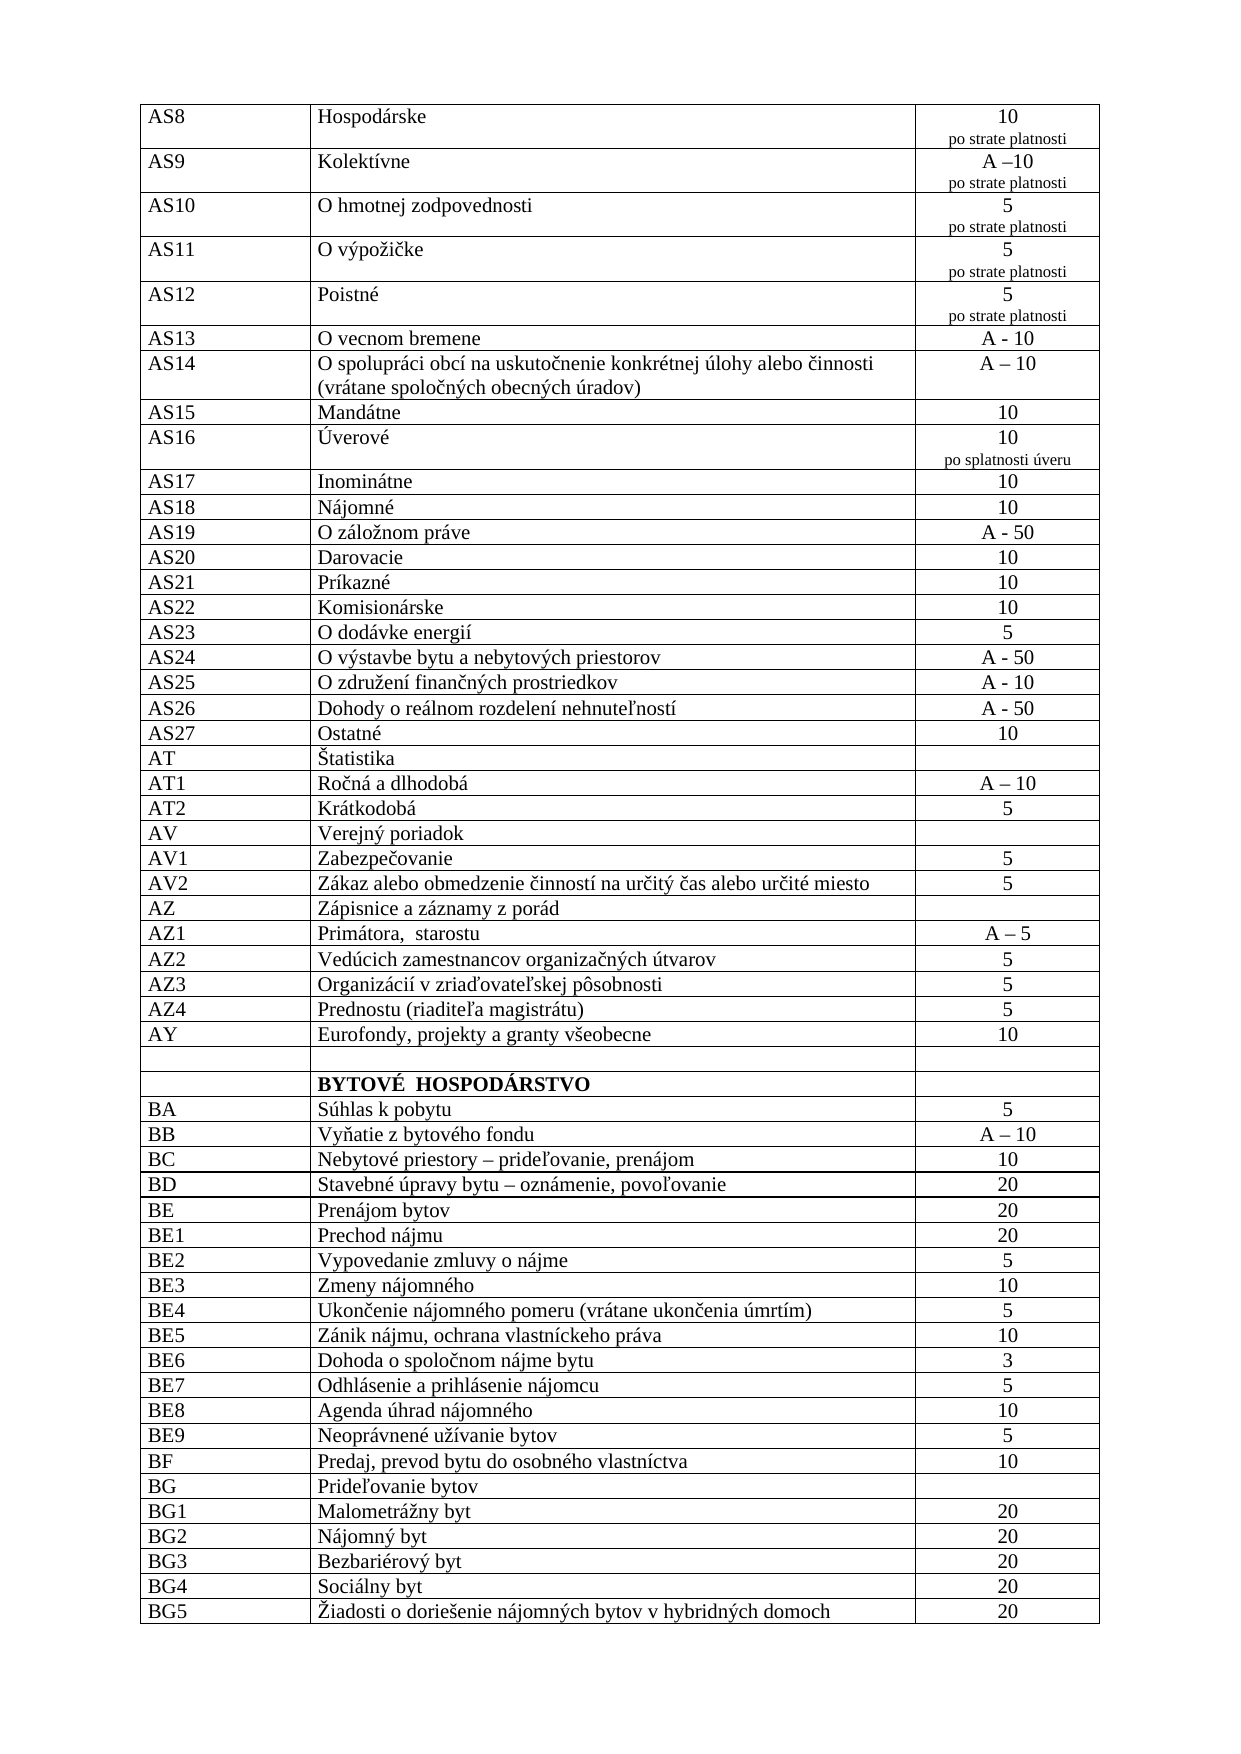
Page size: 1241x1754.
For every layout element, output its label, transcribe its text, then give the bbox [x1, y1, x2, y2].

table_cell O výstavbe bytu a nebytových priestorov [311, 645, 915, 669]
table_cell BE4 [141, 1298, 310, 1322]
table_cell 5 [916, 972, 1099, 996]
table_cell 5 [916, 946, 1099, 971]
table_cell A - 10 [916, 326, 1099, 350]
table_cell Ročná a dlhodobá [311, 771, 915, 795]
table_cell BE8 [141, 1398, 310, 1422]
table_cell AS17 [141, 470, 310, 493]
table_cell [916, 1474, 1099, 1498]
table_cell AS26 [141, 695, 310, 719]
table_cell Úverové [311, 425, 915, 468]
table_cell BD [141, 1173, 310, 1196]
table_cell 5 [916, 871, 1099, 895]
table_cell 10 [916, 1147, 1099, 1171]
table_cell A - 50 [916, 520, 1099, 544]
table_cell Darovacie [311, 545, 915, 569]
table_cell 5 [916, 1097, 1099, 1121]
table_cell Prechod nájmu [311, 1223, 915, 1247]
table_cell Zákaz alebo obmedzenie činností na určitý čas alebo určité miesto [311, 871, 915, 895]
table_cell 10 [916, 400, 1099, 424]
table_cell Inominátne [311, 470, 915, 493]
table_cell 5 [916, 846, 1099, 870]
table_cell AZ [141, 896, 310, 920]
table_cell AS22 [141, 595, 310, 619]
table_cell 10 [916, 545, 1099, 569]
table_cell A – 5 [916, 921, 1099, 945]
table_cell 10 [916, 570, 1099, 594]
table_cell [141, 1072, 310, 1096]
table_cell A - 10 [916, 670, 1099, 694]
table_cell AS15 [141, 400, 310, 424]
table_cell Hospodárske [311, 105, 915, 148]
table_cell 5 [916, 620, 1099, 644]
table_cell A – 10 [916, 351, 1099, 399]
table_cell Sociálny byt [311, 1574, 915, 1598]
table_cell Zmeny nájomného [311, 1273, 915, 1297]
table_cell AS8 [141, 105, 310, 148]
table_cell Vypovedanie zmluvy o nájme [311, 1248, 915, 1272]
table_cell Mandátne [311, 400, 915, 424]
table_cell BF [141, 1449, 310, 1473]
table_cell O vecnom bremene [311, 326, 915, 350]
table_cell O hmotnej zodpovednosti [311, 193, 915, 236]
table_cell 3 [916, 1348, 1099, 1372]
table_cell Príkazné [311, 570, 915, 594]
table_cell AZ4 [141, 997, 310, 1021]
table_cell 5 po strate platnosti [916, 282, 1099, 325]
table_cell AS12 [141, 282, 310, 325]
table_cell BE3 [141, 1273, 310, 1297]
table_cell Žiadosti o doriešenie nájomných bytov v hybridných domoch [311, 1599, 915, 1623]
table_cell Neoprávnené užívanie bytov [311, 1424, 915, 1447]
table_cell Bezbariérový byt [311, 1549, 915, 1573]
table_cell O združení finančných prostriedkov [311, 670, 915, 694]
table_cell 5 [916, 1424, 1099, 1447]
table_cell 10 [916, 1398, 1099, 1422]
table_cell AY [141, 1022, 310, 1046]
table_cell Dohoda o spoločnom nájme bytu [311, 1348, 915, 1372]
table_cell AT2 [141, 796, 310, 820]
table_cell BG1 [141, 1499, 310, 1523]
table_cell 5 [916, 796, 1099, 820]
table_cell Nájomné [311, 495, 915, 519]
table_cell BE7 [141, 1373, 310, 1397]
table_cell O spolupráci obcí na uskutočnenie konkrétnej úlohy alebo činnosti (vrátane spoločných obecných úradov) [311, 351, 915, 399]
table_cell Stavebné úpravy bytu – oznámenie, povoľovanie [311, 1173, 915, 1196]
table_cell 5 po strate platnosti [916, 193, 1099, 236]
table_cell O záložnom práve [311, 520, 915, 544]
table_cell BG3 [141, 1549, 310, 1573]
table_cell AS14 [141, 351, 310, 399]
table_cell [916, 821, 1099, 845]
table_cell Odhlásenie a prihlásenie nájomcu [311, 1373, 915, 1397]
table_cell Poistné [311, 282, 915, 325]
table_cell Štatistika [311, 746, 915, 770]
table_cell 10 [916, 1273, 1099, 1297]
table_cell O výpožičke [311, 237, 915, 281]
table_cell AS24 [141, 645, 310, 669]
table_cell 20 [916, 1524, 1099, 1548]
table_cell BG4 [141, 1574, 310, 1598]
table_cell 20 [916, 1223, 1099, 1247]
table_cell [916, 896, 1099, 920]
table_cell BB [141, 1122, 310, 1146]
table_cell Zánik nájmu, ochrana vlastníckeho práva [311, 1323, 915, 1347]
table_cell A - 50 [916, 645, 1099, 669]
table_cell Primátora, starostu [311, 921, 915, 945]
table_cell AT1 [141, 771, 310, 795]
table_cell BE6 [141, 1348, 310, 1372]
table_cell AS11 [141, 237, 310, 281]
table_cell 5 po strate platnosti [916, 237, 1099, 281]
table_cell [311, 1047, 915, 1071]
table_cell BE9 [141, 1424, 310, 1447]
table_cell BG [141, 1474, 310, 1498]
table_cell A – 10 [916, 1122, 1099, 1146]
table_cell Prednostu (riaditeľa magistrátu) [311, 997, 915, 1021]
table_cell AS20 [141, 545, 310, 569]
table_cell AS18 [141, 495, 310, 519]
table_cell Zabezpečovanie [311, 846, 915, 870]
table_cell AS19 [141, 520, 310, 544]
table_cell BA [141, 1097, 310, 1121]
table_cell Verejný poriadok [311, 821, 915, 845]
table_cell AZ1 [141, 921, 310, 945]
table_cell 5 [916, 997, 1099, 1021]
table_cell Súhlas k pobytu [311, 1097, 915, 1121]
table_cell AZ2 [141, 946, 310, 971]
table_cell 20 [916, 1549, 1099, 1573]
table_cell O dodávke energií [311, 620, 915, 644]
table_cell BE [141, 1198, 310, 1222]
table_cell BE1 [141, 1223, 310, 1247]
table_cell Prenájom bytov [311, 1198, 915, 1222]
table_cell 10 [916, 721, 1099, 744]
table_cell Dohody o reálnom rozdelení nehnuteľností [311, 695, 915, 719]
table_cell 20 [916, 1574, 1099, 1598]
table_cell 10 [916, 595, 1099, 619]
table_cell [141, 1047, 310, 1071]
table_cell 20 [916, 1198, 1099, 1222]
table_cell AV2 [141, 871, 310, 895]
table_cell AV1 [141, 846, 310, 870]
table_cell AS16 [141, 425, 310, 468]
table_cell 20 [916, 1599, 1099, 1623]
table_cell [916, 1047, 1099, 1071]
table_cell AS13 [141, 326, 310, 350]
table_cell 5 [916, 1248, 1099, 1272]
table_cell BG2 [141, 1524, 310, 1548]
table_cell Agenda úhrad nájomného [311, 1398, 915, 1422]
table_cell AS25 [141, 670, 310, 694]
table_cell AS21 [141, 570, 310, 594]
table_cell Nájomný byt [311, 1524, 915, 1548]
table_cell Vyňatie z bytového fondu [311, 1122, 915, 1146]
table_cell Ostatné [311, 721, 915, 744]
table_cell A –10 po strate platnosti [916, 149, 1099, 192]
table_cell Organizácií v zriaďovateľskej pôsobnosti [311, 972, 915, 996]
table_cell 5 [916, 1373, 1099, 1397]
table_cell 5 [916, 1298, 1099, 1322]
table_cell Vedúcich zamestnancov organizačných útvarov [311, 946, 915, 971]
table_cell 10 [916, 1022, 1099, 1046]
table_cell [916, 1072, 1099, 1096]
table_cell A - 50 [916, 695, 1099, 719]
table_cell 10 [916, 470, 1099, 493]
table_cell 10 [916, 495, 1099, 519]
table_cell AT [141, 746, 310, 770]
table_cell Predaj, prevod bytu do osobného vlastníctva [311, 1449, 915, 1473]
table_cell AS10 [141, 193, 310, 236]
table_cell BC [141, 1147, 310, 1171]
table_cell [916, 746, 1099, 770]
table_cell 20 [916, 1173, 1099, 1196]
table_cell A – 10 [916, 771, 1099, 795]
table_cell 20 [916, 1499, 1099, 1523]
table_cell BYTOVÉ HOSPODÁRSTVO [311, 1072, 915, 1096]
table_cell BG5 [141, 1599, 310, 1623]
table_cell AV [141, 821, 310, 845]
table_cell BE5 [141, 1323, 310, 1347]
table_cell Zápisnice a záznamy z porád [311, 896, 915, 920]
table_cell 10 po splatnosti úveru [916, 425, 1099, 468]
table_cell Nebytové priestory – prideľovanie, prenájom [311, 1147, 915, 1171]
table_cell Prideľovanie bytov [311, 1474, 915, 1498]
table_cell Eurofondy, projekty a granty všeobecne [311, 1022, 915, 1046]
table_cell AZ3 [141, 972, 310, 996]
table_cell Kolektívne [311, 149, 915, 192]
table_cell AS23 [141, 620, 310, 644]
table_cell Ukončenie nájomného pomeru (vrátane ukončenia úmrtím) [311, 1298, 915, 1322]
table_cell Krátkodobá [311, 796, 915, 820]
table_cell Komisionárske [311, 595, 915, 619]
table_cell AS27 [141, 721, 310, 744]
table_cell AS9 [141, 149, 310, 192]
table_cell 10 [916, 1449, 1099, 1473]
table_cell BE2 [141, 1248, 310, 1272]
table_cell 10 [916, 1323, 1099, 1347]
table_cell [916, 105, 1099, 148]
table_cell Malometrážny byt [311, 1499, 915, 1523]
